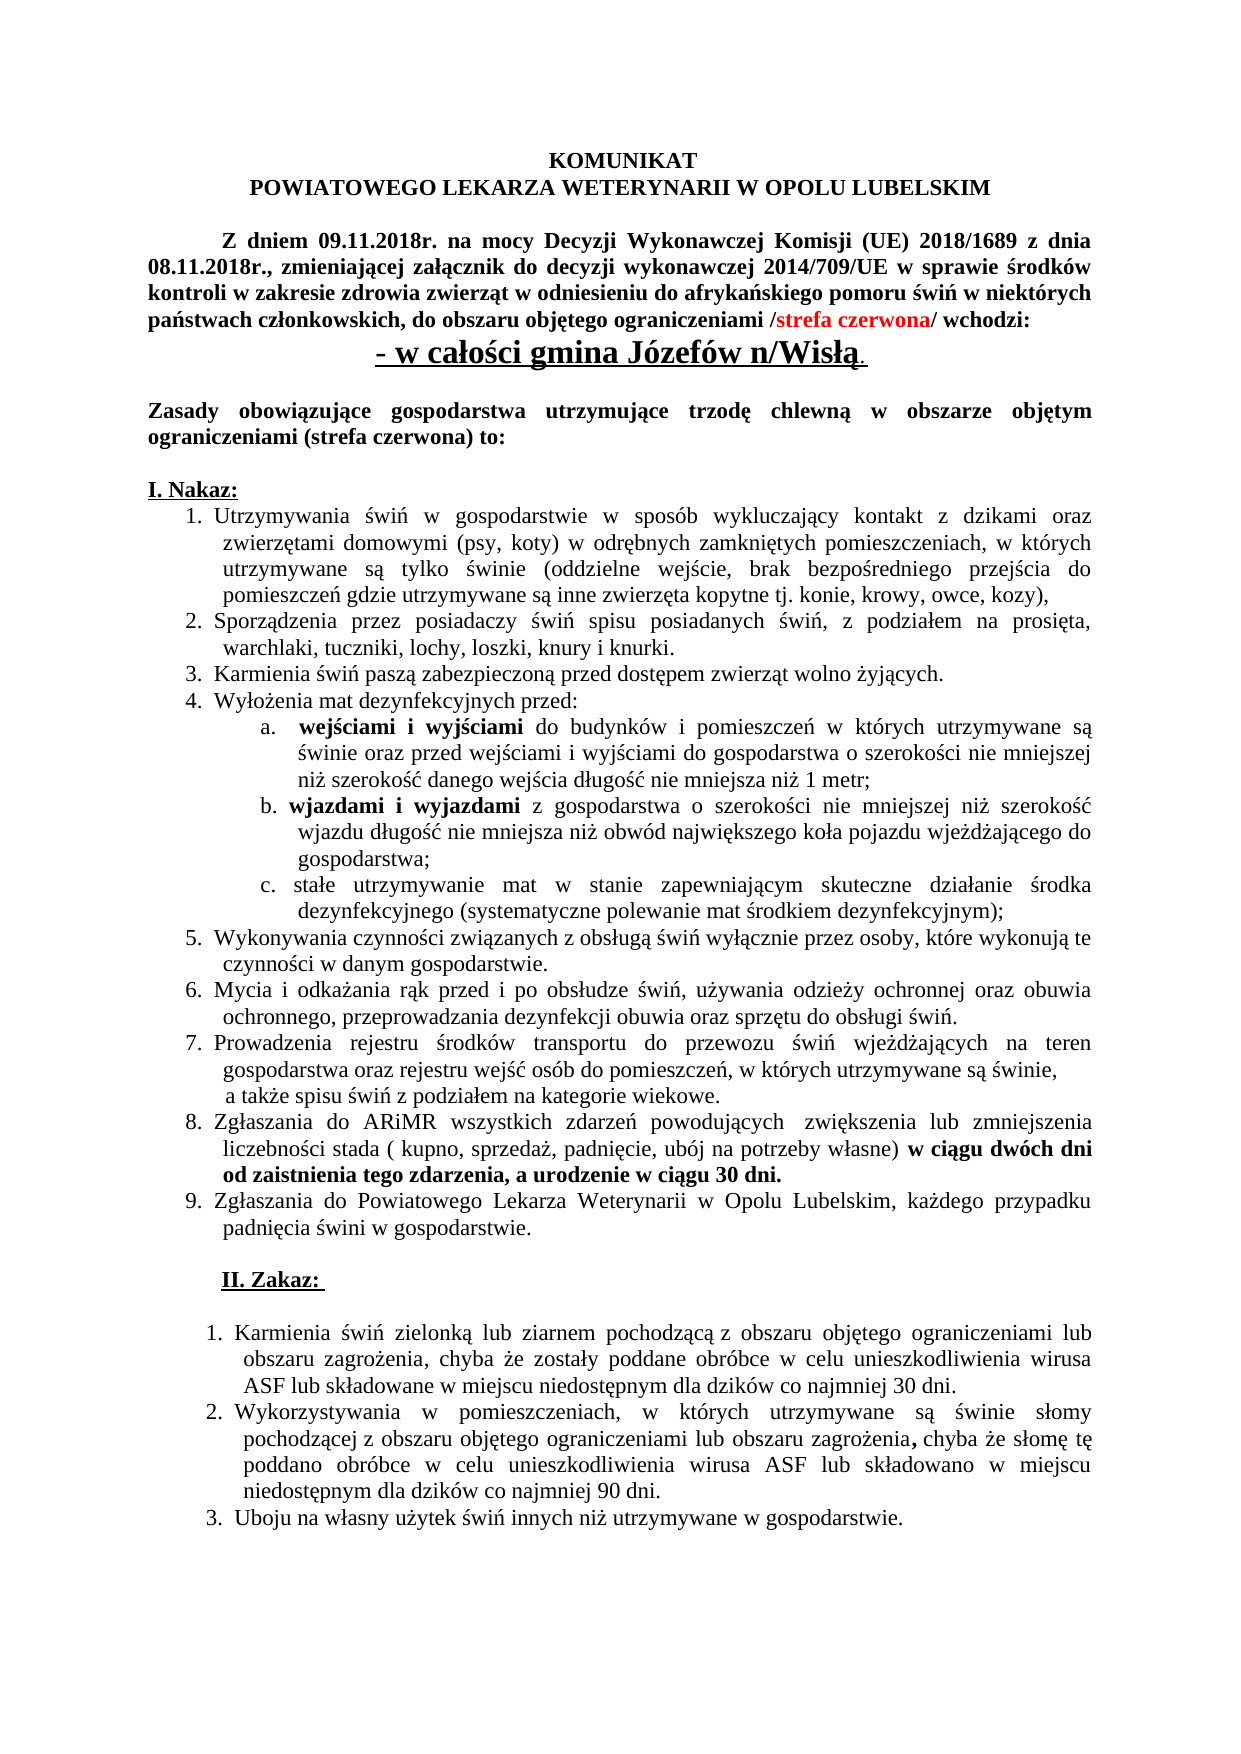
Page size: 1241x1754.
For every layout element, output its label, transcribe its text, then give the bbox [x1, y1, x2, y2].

text 3. Uboju na własny użytek świń innych niż utrzymywane w gospodarstwie. [206, 1504, 1093, 1530]
text 3. Karmienia świń paszą zabezpieczoną przed dostępem zwierząt wolno żyjących. [185, 660, 1093, 687]
text 5. Wykonywania czynności związanych z obsługą świń wyłącznie przez osoby, które wykonują te czynności w danym gospodarstwie. [185, 924, 1093, 977]
text II. Zakaz: [148, 1266, 1093, 1293]
text 7. Prowadzenia rejestru środków transportu do przewozu świń wjeżdżających na teren gospodarstwa oraz rejestru wejść osób do pomieszczeń, w których utrzymywane są świnie, [185, 1029, 1093, 1082]
text 9. Zgłaszania do Powiatowego Lekarza Weterynarii w Opolu Lubelskim, każdego przypadku padnięcia świni w gospodarstwie. [185, 1187, 1093, 1240]
text 6. Mycia i odkażania rąk przed i po obsłudze świń, używania odzieży ochronnej oraz obuwia ochronnego, przeprowadzania dezynfekcji obuwia oraz sprzętu do obsługi świń. [185, 977, 1093, 1029]
text Z dniem 09.11.2018r. na mocy Decyzji Wykonawczej Komisji (UE) 2018/1689 z dnia 08.11.2018r., zmieniającej załącznik do decyzji wykonawczej 2014/709/UE w sprawie środków kontroli w zakresie zdrowia zwierząt w odniesieniu do afrykańskiego pomoru świń w niektórych państwach członkowskich, do obszaru objętego ograniczeniami /strefa czerwona/ wchodzi: [148, 227, 1093, 332]
text Zasady obowiązujące gospodarstwa utrzymujące trzodę chlewną w obszarze objętym ograniczeniami (strefa czerwona) to: [148, 397, 1093, 449]
text c. stałe utrzymywanie mat w stanie zapewniającym skuteczne działanie środka dezynfekcyjnego (systematyczne polewanie mat środkiem dezynfekcyjnym); [260, 871, 1093, 924]
text 1. Karmienia świń zielonką lub ziarnem pochodzącą z obszaru objętego ograniczeniami lub obszaru zagrożenia, chyba że zostały poddane obróbce w celu unieszkodliwienia wirusa ASF lub składowane w miejscu niedostępnym dla dzików co najmniej 30 dni. [206, 1319, 1093, 1398]
text 2. Wykorzystywania w pomieszczeniach, w których utrzymywane są świnie słomy pochodzącej z obszaru objętego ograniczeniami lub obszaru zagrożenia, chyba że słomę tę poddano obróbce w celu unieszkodliwienia wirusa ASF lub składowano w miejscu niedostępnym dla dzików co najmniej 90 dni. [206, 1398, 1093, 1504]
text 8. Zgłaszania do ARiMR wszystkich zdarzeń powodujących zwiększenia lub zmniejszenia liczebności stada ( kupno, sprzedaż, padnięcie, ubój na potrzeby własne) w ciągu dwóch dni od zaistnienia tego zdarzenia, a urodzenie w ciągu 30 dni. [185, 1108, 1093, 1187]
text - w całości gmina Józefów n/Wisłą. [148, 332, 1093, 370]
text a także spisu świń z podziałem na kategorie wiekowe. [185, 1082, 1093, 1108]
text 2. Sporządzenia przez posiadaczy świń spisu posiadanych świń, z podziałem na prosięta, warchlaki, tuczniki, lochy, loszki, knury i knurki. [185, 608, 1093, 660]
text 4. Wyłożenia mat dezynfekcyjnych przed: [185, 687, 1093, 713]
text a. wejściami i wyjściami do budynków i pomieszczeń w których utrzymywane są świnie oraz przed wejściami i wyjściami do gospodarstwa o szerokości nie mniejszej niż szerokość danego wejścia długość nie mniejsza niż 1 metr; [260, 713, 1093, 792]
text I. Nakaz: [148, 476, 1093, 502]
text POWIATOWEGO LEKARZA WETERYNARII W OPOLU LUBELSKIM [148, 174, 1093, 200]
text KOMUNIKAT [148, 148, 1093, 174]
text b. wjazdami i wyjazdami z gospodarstwa o szerokości nie mniejszej niż szerokość wjazdu długość nie mniejsza niż obwód największego koła pojazdu wjeżdżającego do gospodarstwa; [260, 792, 1093, 871]
text 1. Utrzymywania świń w gospodarstwie w sposób wykluczający kontakt z dzikami oraz zwierzętami domowymi (psy, koty) w odrębnych zamkniętych pomieszczeniach, w których utrzymywane są tylko świnie (oddzielne wejście, brak bezpośredniego przejścia do pomieszczeń gdzie utrzymywane są inne zwierzęta kopytne tj. konie, krowy, owce, kozy), [185, 502, 1093, 608]
